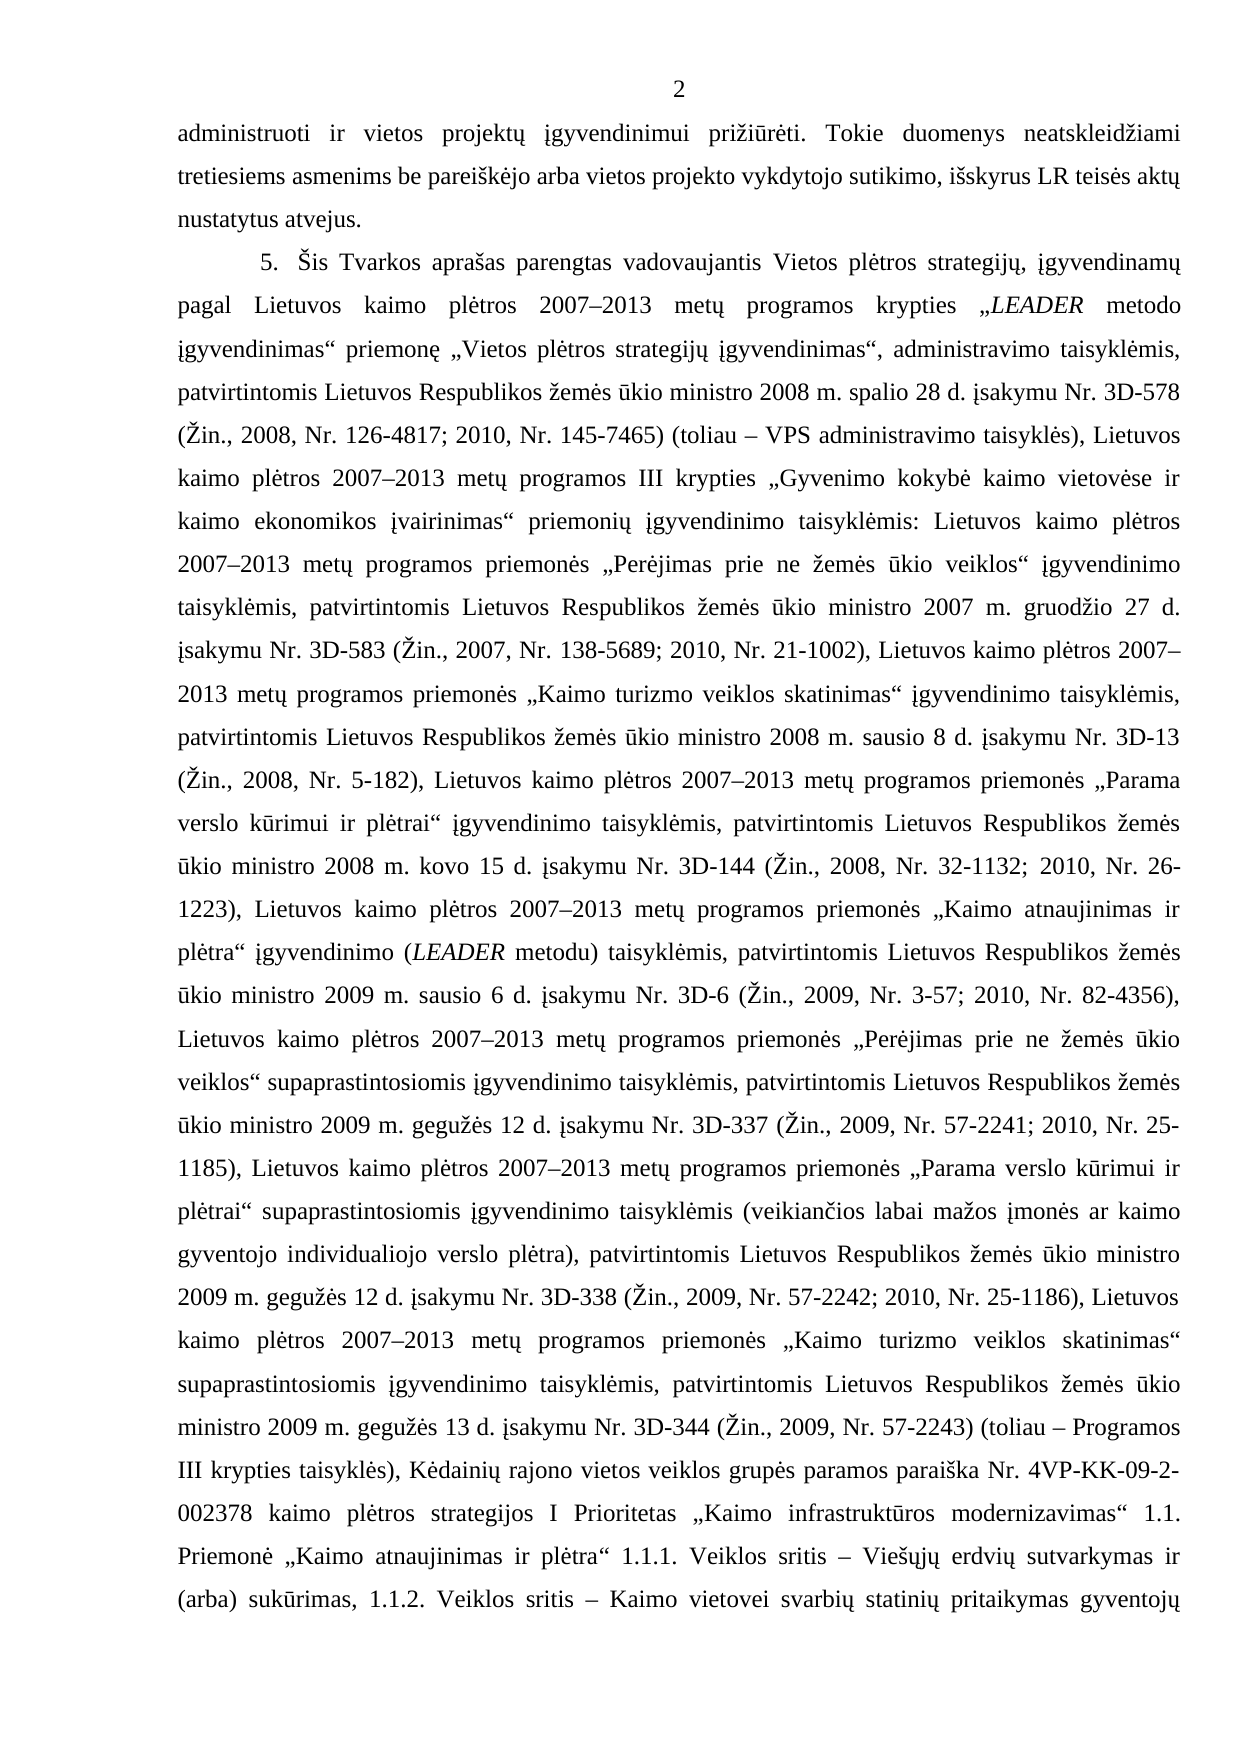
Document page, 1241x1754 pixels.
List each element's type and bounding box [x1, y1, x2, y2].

list [177, 118, 1181, 233]
list [177, 247, 1181, 1613]
